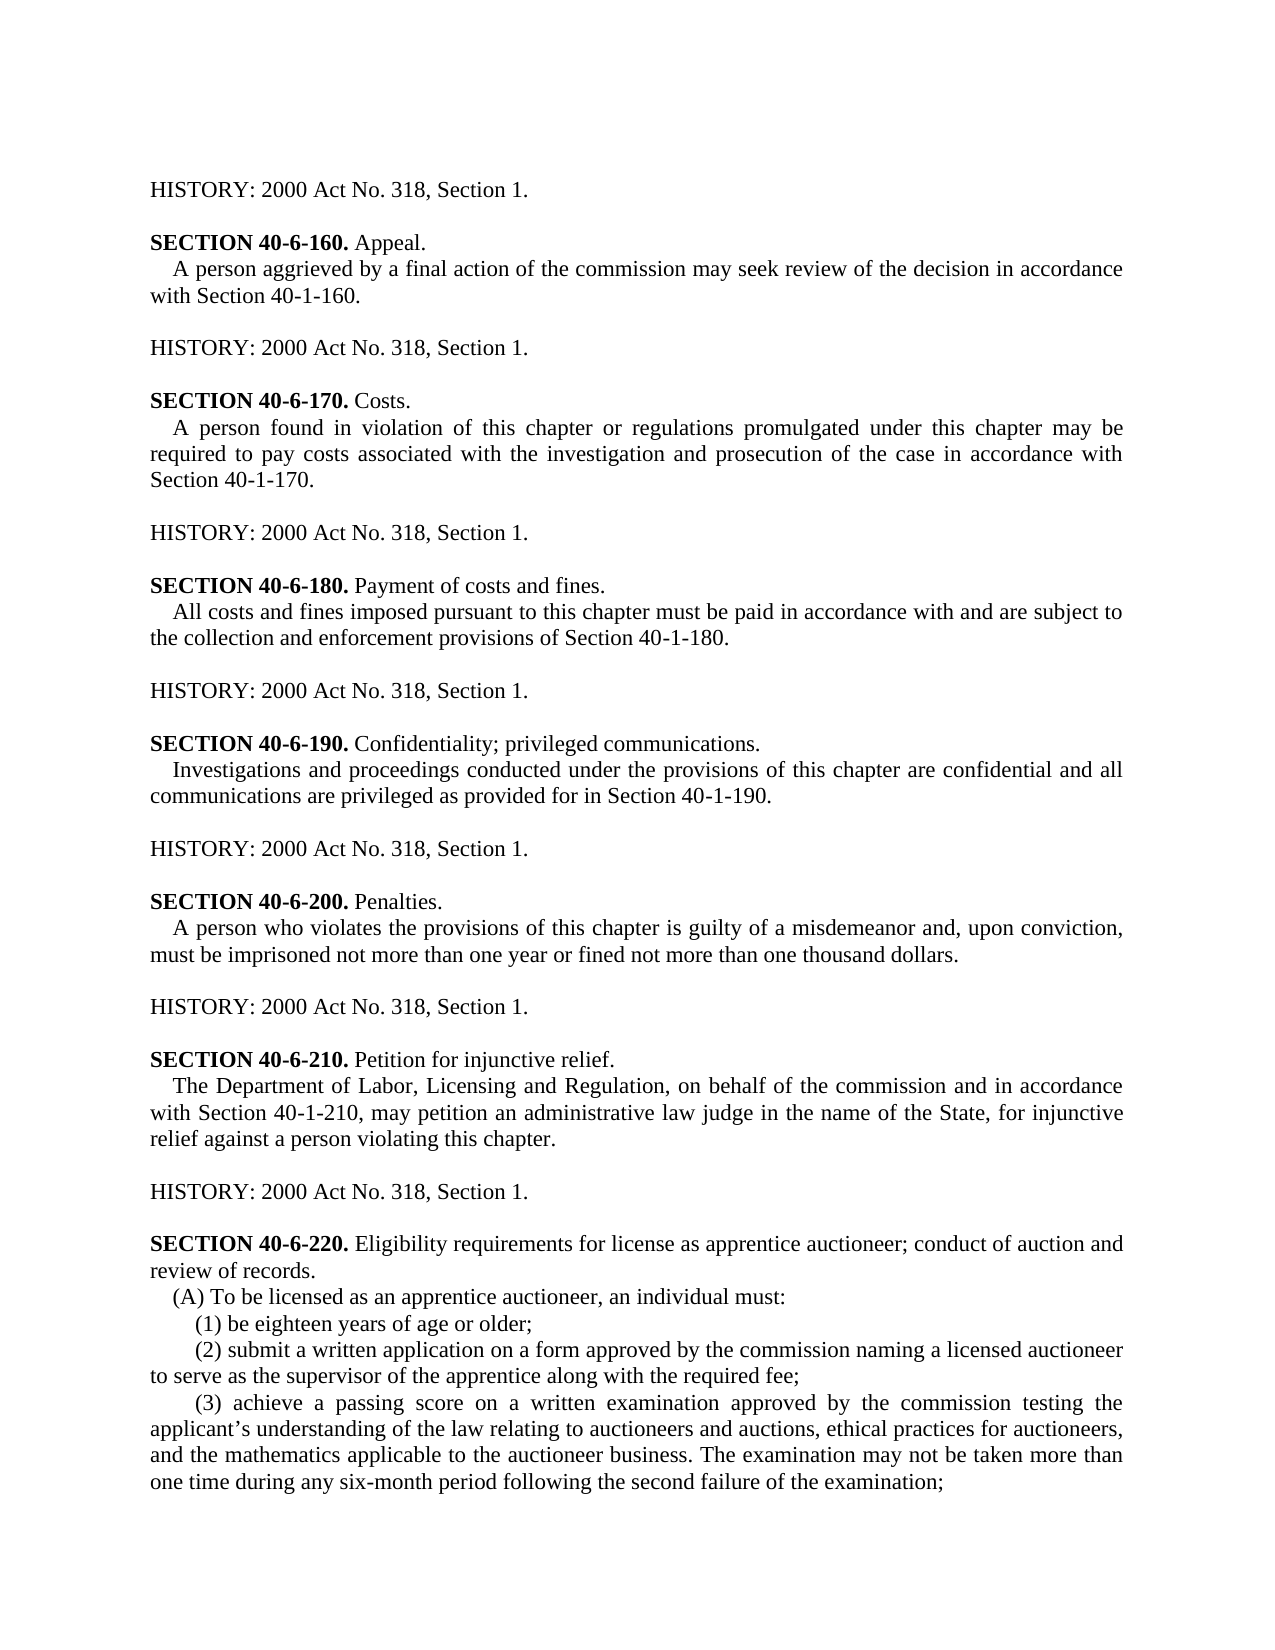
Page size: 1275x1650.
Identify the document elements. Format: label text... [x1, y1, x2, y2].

text SECTION 40-6-170. Costs. [150, 387, 1125, 413]
text SECTION 40-6-160. Appeal. [150, 229, 1125, 255]
text SECTION 40-6-180. Payment of costs and fines. [150, 572, 1125, 598]
text HISTORY: 2000 Act No. 318, Section 1. [150, 334, 1125, 361]
text HISTORY: 2000 Act No. 318, Section 1. [150, 519, 1125, 545]
text HISTORY: 2000 Act No. 318, Section 1. [150, 993, 1125, 1020]
text SECTION 40-6-210. Petition for injunctive relief. [150, 1046, 1125, 1072]
text HISTORY: 2000 Act No. 318, Section 1. [150, 176, 1125, 203]
text Investigations and proceedings conducted under the provisions of this chapter are confidential and all communications are privileged as provided for in Section 40-1-190. [150, 756, 1125, 809]
text SECTION 40-6-190. Confidentiality; privileged communications. [150, 730, 1125, 756]
text SECTION 40-6-220. Eligibility requirements for license as apprentice auctioneer; conduct of auction and review of records. [150, 1231, 1125, 1283]
text (2) submit a written application on a form approved by the commission naming a licensed auctioneer to serve as the supervisor of the apprentice along with the required fee; [150, 1336, 1125, 1389]
text (1) be eighteen years of age or older; [150, 1309, 1125, 1336]
text A person aggrieved by a final action of the commission may seek review of the decision in accordance with Section 40-1-160. [150, 255, 1125, 308]
text HISTORY: 2000 Act No. 318, Section 1. [150, 677, 1125, 703]
text (3) achieve a passing score on a written examination approved by the commission testing the applicant’s understanding of the law relating to auctioneers and auctions, ethical practices for auctioneers, and the mathematics applicable to the auctioneer business. The examination may not be taken more than one time during any six-month period following the second failure of the examination; [150, 1389, 1125, 1494]
text A person who violates the provisions of this chapter is guilty of a misdemeanor and, upon conviction, must be imprisoned not more than one year or fined not more than one thousand dollars. [150, 914, 1125, 967]
text All costs and fines imposed pursuant to this chapter must be paid in accordance with and are subject to the collection and enforcement provisions of Section 40-1-180. [150, 598, 1125, 651]
text The Department of Labor, Licensing and Regulation, on behalf of the commission and in accordance with Section 40-1-210, may petition an administrative law judge in the name of the State, for injunctive relief against a person violating this chapter. [150, 1072, 1125, 1151]
text A person found in violation of this chapter or regulations promulgated under this chapter may be required to pay costs associated with the investigation and prosecution of the case in accordance with Section 40-1-170. [150, 413, 1125, 493]
text (A) To be licensed as an apprentice auctioneer, an individual must: [150, 1283, 1125, 1309]
text SECTION 40-6-200. Penalties. [150, 888, 1125, 914]
text HISTORY: 2000 Act No. 318, Section 1. [150, 835, 1125, 862]
text HISTORY: 2000 Act No. 318, Section 1. [150, 1178, 1125, 1204]
